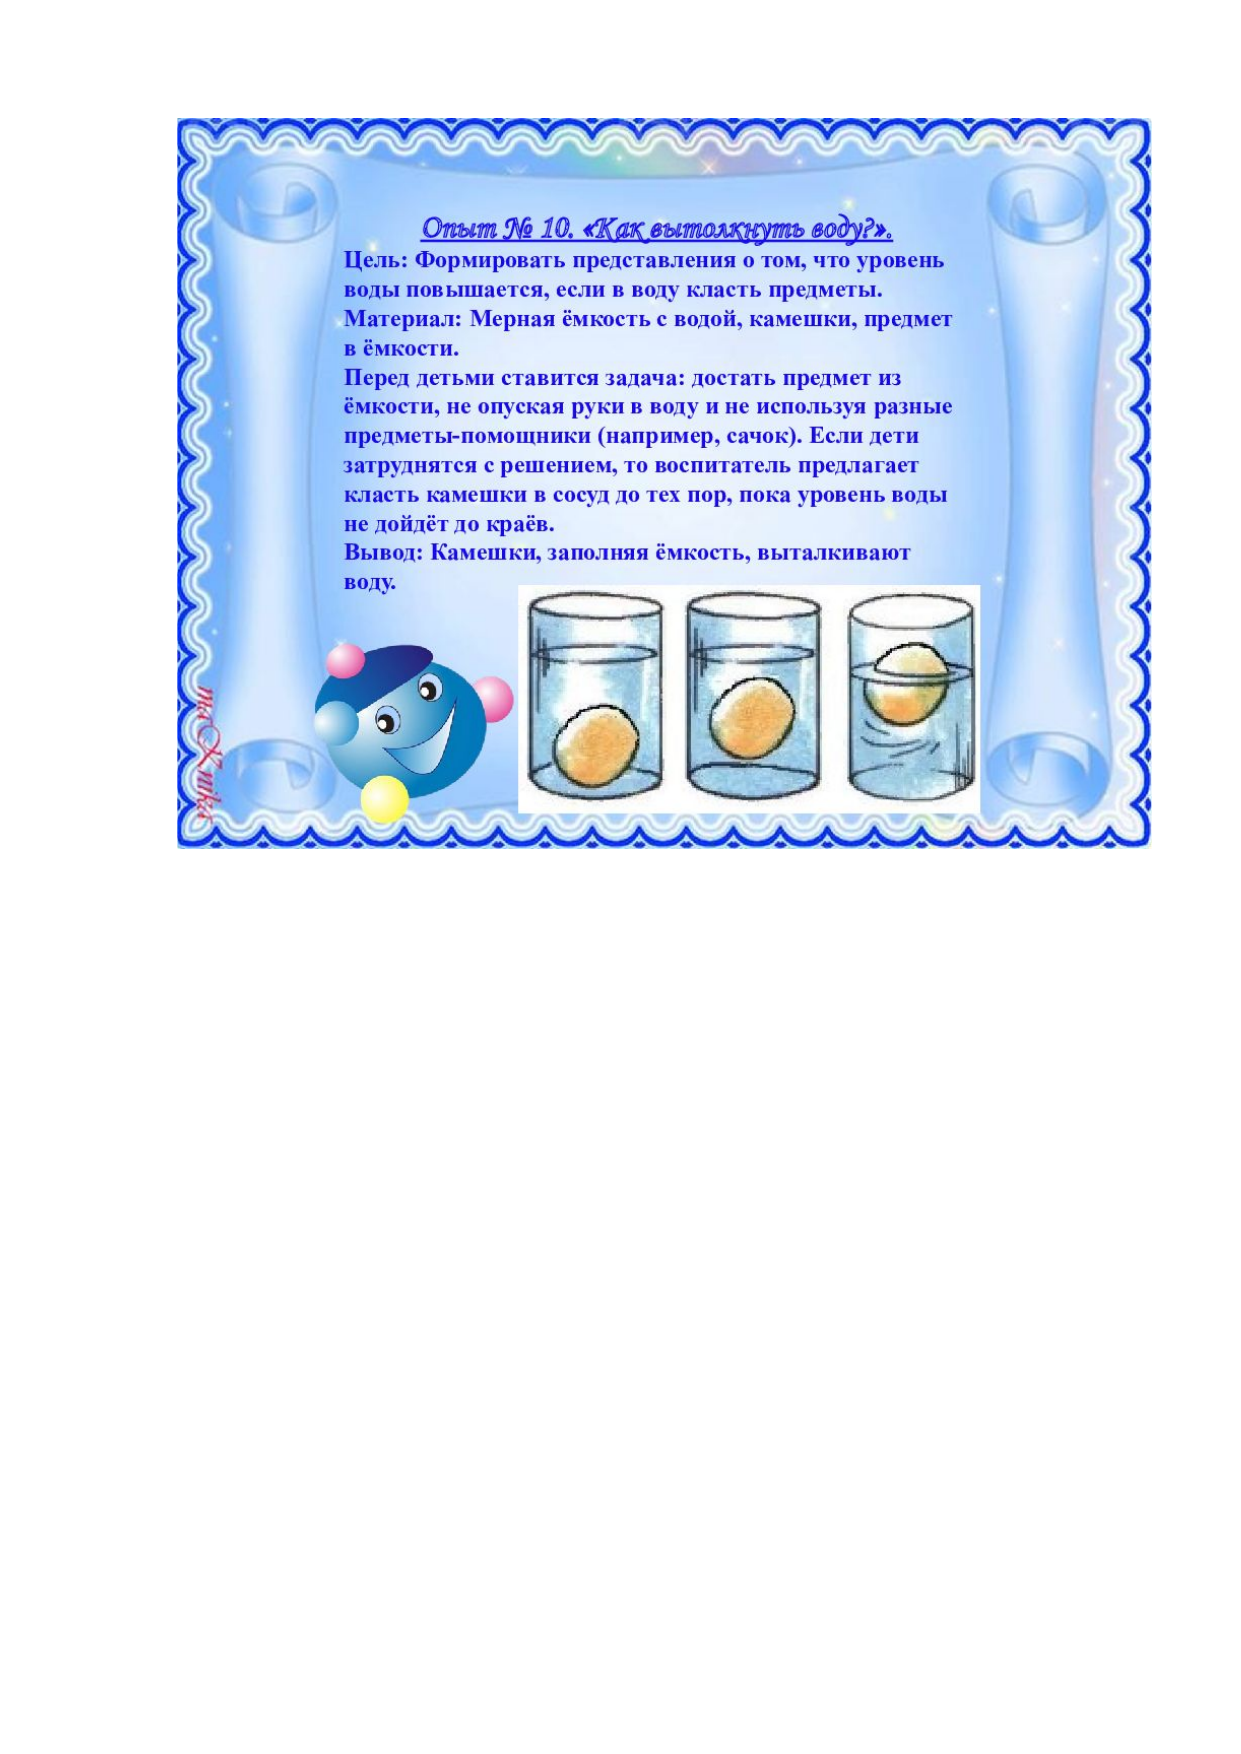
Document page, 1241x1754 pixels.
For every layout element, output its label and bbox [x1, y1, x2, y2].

picture [177, 118, 1152, 849]
